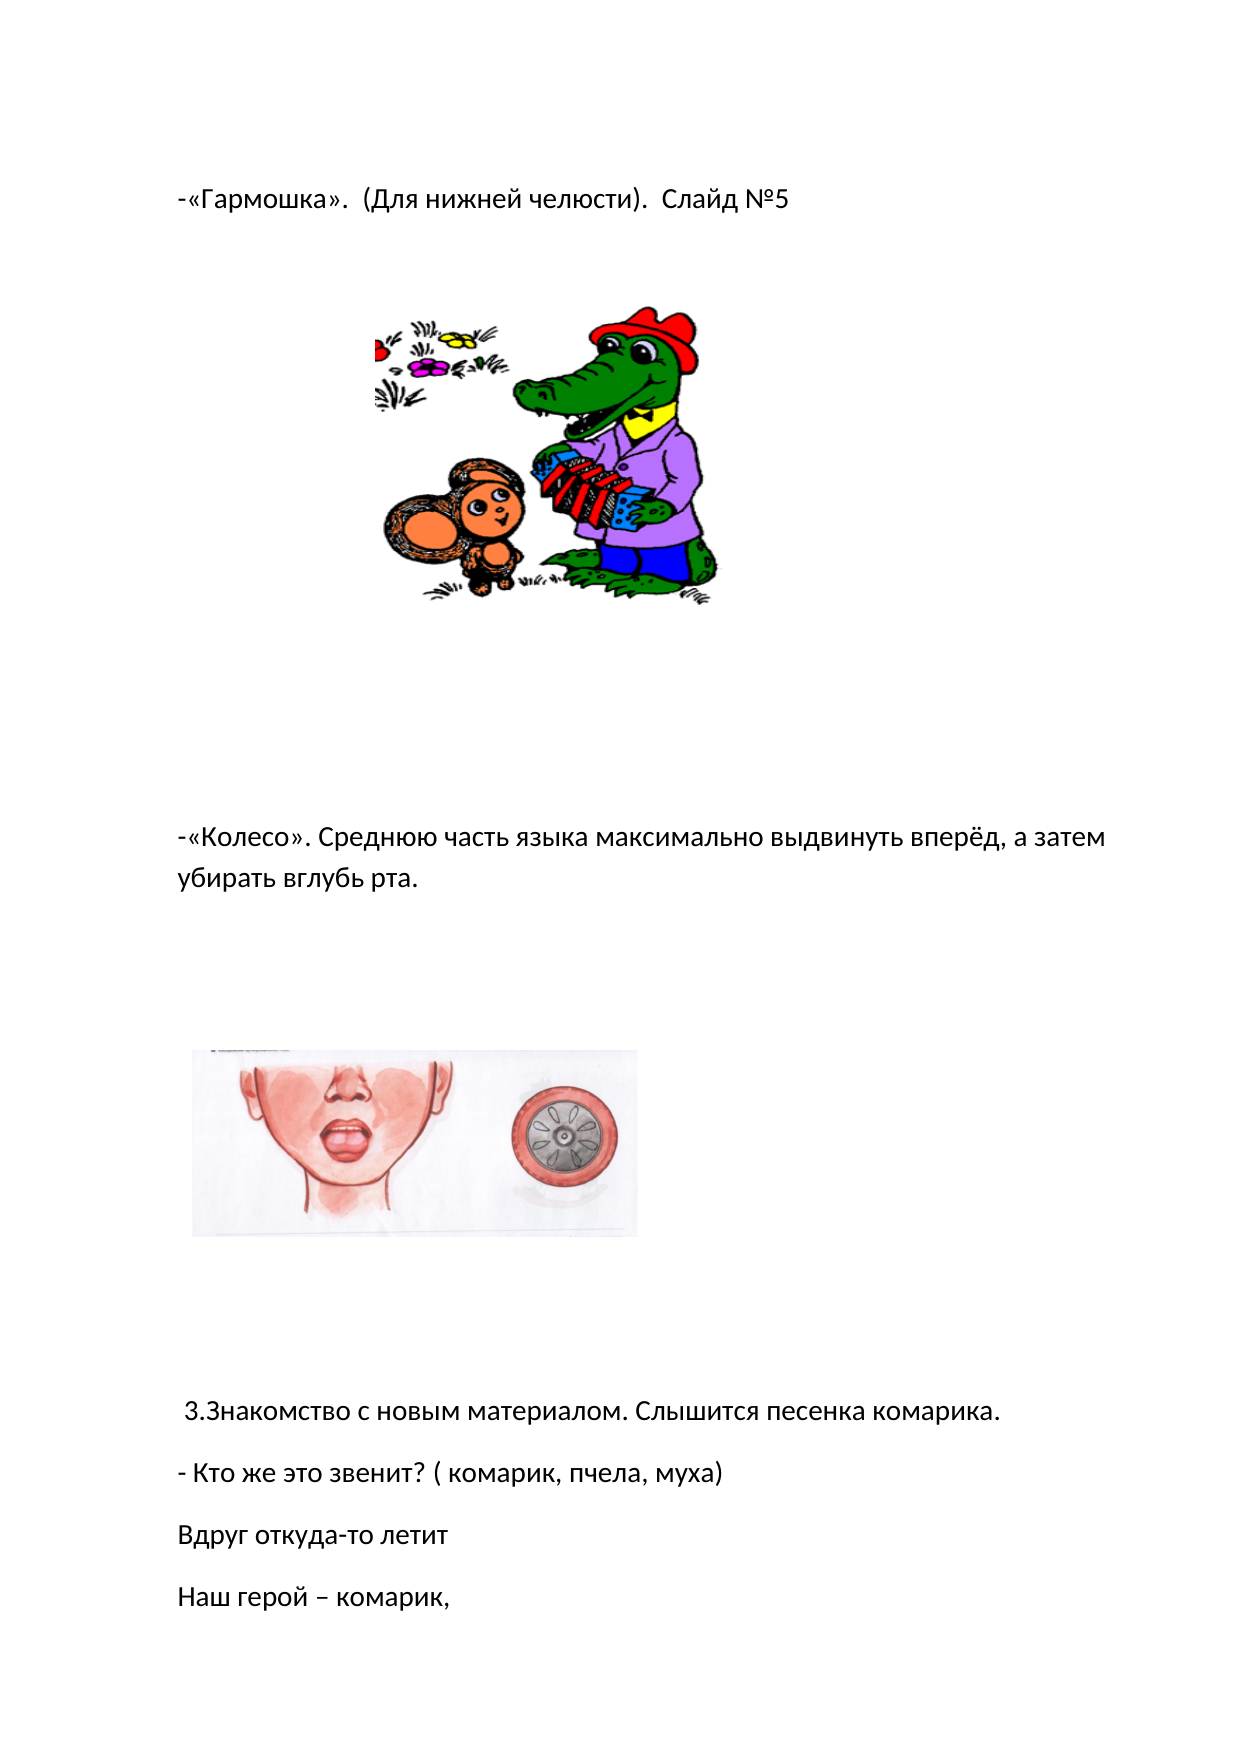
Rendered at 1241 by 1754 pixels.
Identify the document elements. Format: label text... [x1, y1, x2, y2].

text 3.Знакомство с новым материалом. Слышится песенка комарика. [177, 1392, 1152, 1428]
text -«Гармошка». (Для нижней челюсти). Слайд №5 [177, 180, 1152, 216]
text Вдруг откуда-то летит [177, 1516, 1152, 1551]
text Наш герой – комарик, [177, 1578, 1152, 1613]
picture [193, 1050, 637, 1237]
text -«Колесо». Среднюю часть языка максимально выдвинуть вперёд, а затем убирать вглубь рта. [177, 818, 1152, 894]
picture [375, 303, 727, 607]
text - Кто же это звенит? ( комарик, пчела, муха) [177, 1454, 1152, 1490]
